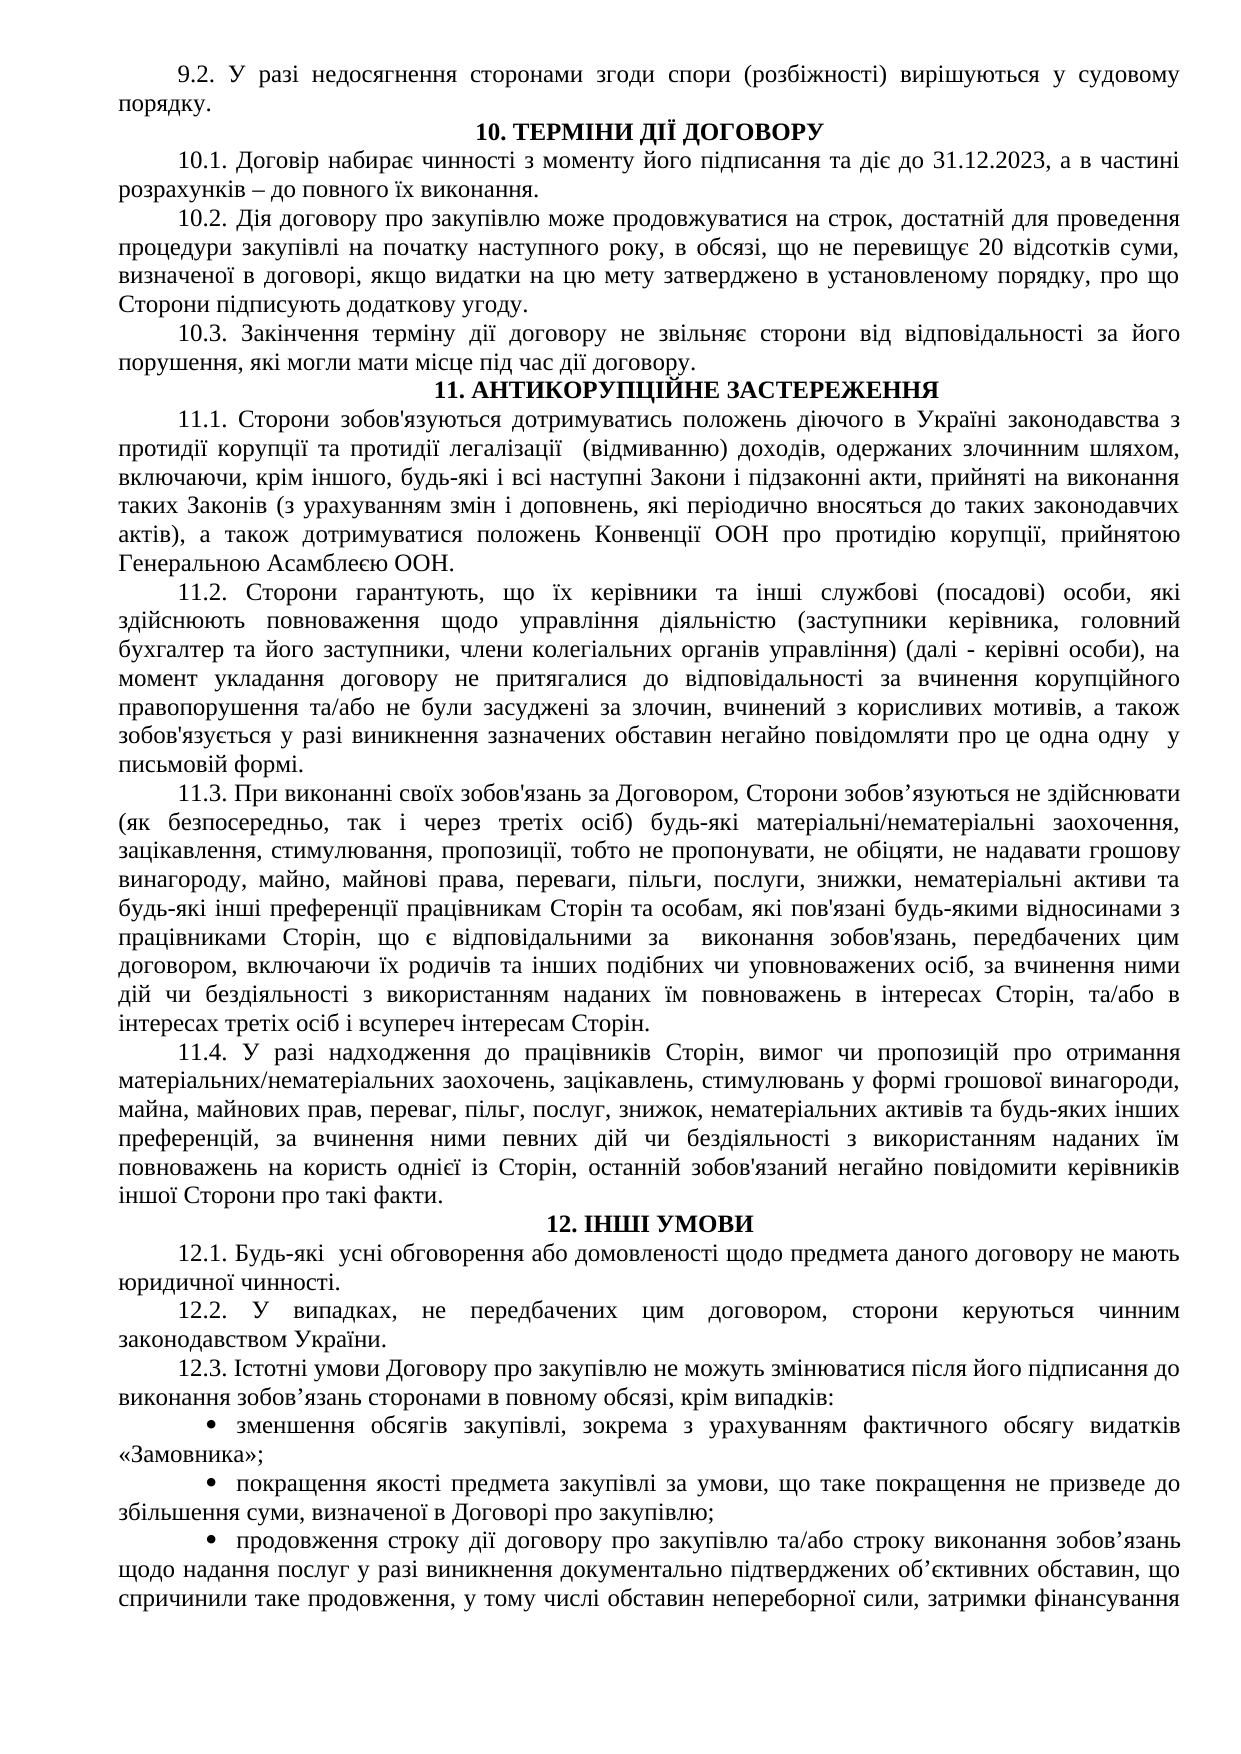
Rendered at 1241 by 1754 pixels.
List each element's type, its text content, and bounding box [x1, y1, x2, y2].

text 10.3. Закінчення терміну дії договору не звільняє сторони від відповідальності за його порушення, які могли мати місце під час дії договору. [118, 318, 1181, 375]
text 12.3. Істотні умови Договору про закупівлю не можуть змінюватися після його підписання до виконання зобов’язань сторонами в повному обсязі, крім випадків: [118, 1353, 1181, 1410]
text 12.2. У випадках, не передбачених цим договором, сторони керуються чинним законодавством України. [118, 1295, 1181, 1353]
text 10.1. Договір набирає чинності з моменту його підписання та діє до 31.12.2023, а в частині розрахунків – до повного їх виконання. [118, 145, 1181, 203]
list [118, 1525, 1181, 1612]
text 11. Антикорупційне застереження [118, 375, 1181, 404]
list покращення якості предмета закупівлі за умови, що таке покращення не призведе до збільшення суми, визначеної в Договорі про закупівлю; [118, 1468, 1181, 1525]
list зменшення обсягів закупівлі, зокрема з урахуванням фактичного обсягу видатків «Замовника»; [118, 1410, 1181, 1468]
text 12.1. Будь-які усні обговорення або домовленості щодо предмета даного договору не мають юридичної чинності. [118, 1238, 1181, 1295]
text 10.2. Дія договору про закупівлю може продовжуватися на строк, достатній для проведення процедури закупівлі на початку наступного року, в обсязі, що не перевищує 20 відсотків суми, визначеної в договорі, якщо видатки на цю мету затверджено в установленому порядку, про що Сторони підписують додаткову угоду. [118, 203, 1181, 318]
text 11.4. У разі надходження до працівників Сторін, вимог чи пропозицій про отримання матеріальних/нематеріальних заохочень, зацікавлень, стимулювань у формі грошової винагороди, майна, майнових прав, переваг, пільг, послуг, знижок, нематеріальних активів та будь-яких інших преференцій, за вчинення ними певних дій чи бездіяльності з використанням наданих їм повноважень на користь однієї із Сторін, останній зобов'язаний негайно повідомити керівників іншої Сторони про такі факти. [118, 1037, 1181, 1209]
text 10. Терміни дії договору [118, 117, 1181, 145]
text 11.2. Сторони гарантують, що їх керівники та інші службові (посадові) особи, які здійснюють повноваження щодо управління діяльністю (заступники керівника, головний бухгалтер та його заступники, члени колегіальних органів управління) (далі - керівні особи), на момент укладання договору не притягалися до відповідальності за вчинення корупційного правопорушення та/або не були засуджені за злочин, вчинений з корисливих мотивів, а також зобов'язується у разі виникнення зазначених обставин негайно повідомляти про це одна одну у письмовій формі. [118, 577, 1181, 778]
text 11.1. Сторони зобов'язуються дотримуватись положень діючого в Україні законодавства з протидії корупції та протидії легалізації (відмиванню) доходів, одержаних злочинним шляхом, включаючи, крім іншого, будь-які і всі наступні Закони і підзаконні акти, прийняті на виконання таких Законів (з урахуванням змін і доповнень, які періодично вносяться до таких законодавчих актів), а також дотримуватися положень Конвенції ООН про протидію корупції, прийнятою Генеральною Асамблеєю ООН. [118, 404, 1181, 577]
text 11.3. При виконанні своїх зобов'язань за Договором, Сторони зобов’язуються не здійснювати (як безпосередньо, так і через третіх осіб) будь-які матеріальні/нематеріальні заохочення, зацікавлення, стимулювання, пропозиції, тобто не пропонувати, не обіцяти, не надавати грошову винагороду, майно, майнові права, переваги, пільги, послуги, знижки, нематеріальні активи та будь-які інші преференції працівникам Сторін та особам, які пов'язані будь-якими відносинами з працівниками Сторін, що є відповідальними за виконання зобов'язань, передбачених цим договором, включаючи їх родичів та інших подібних чи уповноважених осіб, за вчинення ними дій чи бездіяльності з використанням наданих їм повноважень в інтересах Сторін, та/або в інтересах третіх осіб і всупереч інтересам Сторін. [118, 778, 1181, 1037]
text 12. Інші умови [118, 1209, 1181, 1238]
text 9.2. У разі недосягнення сторонами згоди спори (розбіжності) вирішуються у судовому порядку. [118, 59, 1181, 117]
